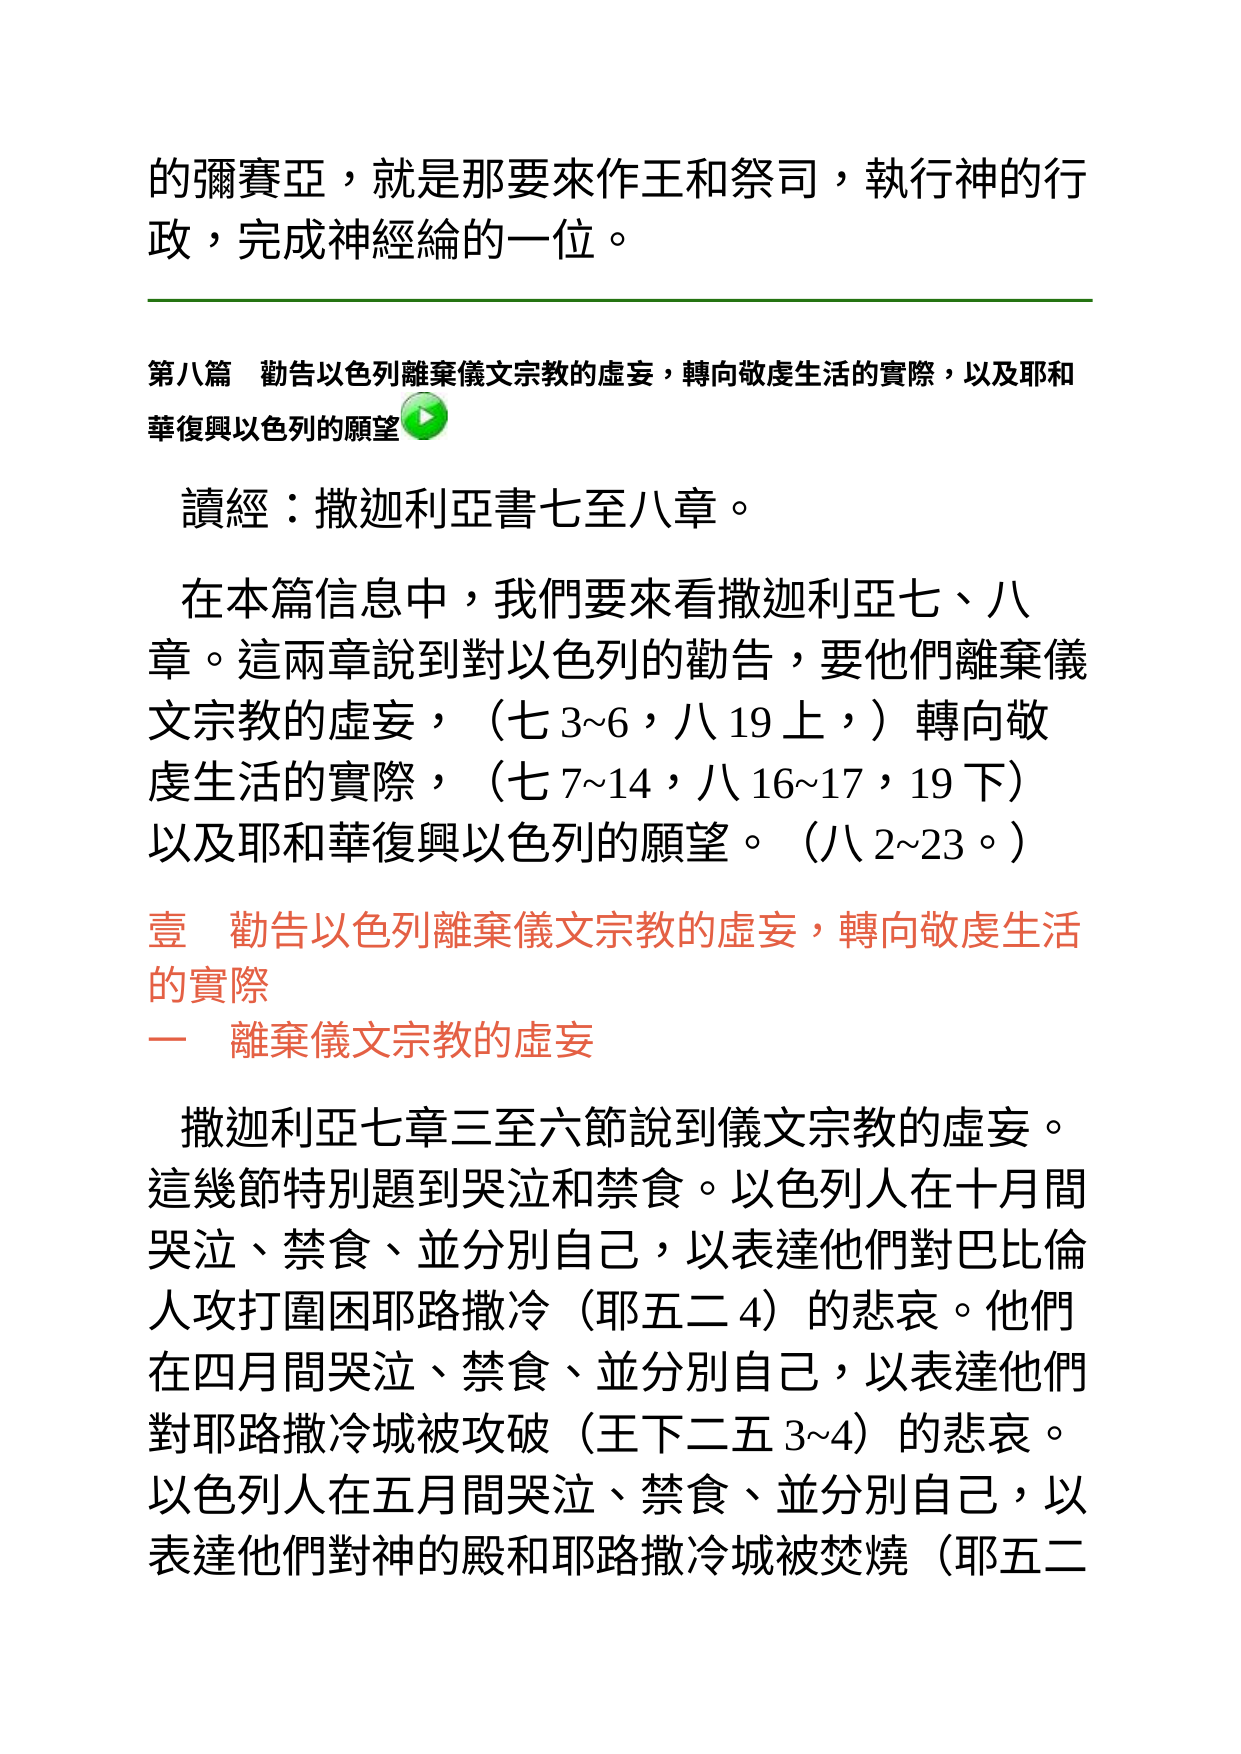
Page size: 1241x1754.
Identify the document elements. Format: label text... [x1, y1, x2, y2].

text 第八篇 勸告以色列離棄儀文宗教的虛妄，轉向敬虔生活的實際，以及耶和華復興以色列的願望 [148, 354, 1093, 448]
text 在本篇信息中，我們要來看撒迦利亞七、八章。這兩章說到對以色列的勸告，要他們離棄儀文宗教的虛妄，（七3~6，八19上，）轉向敬虔生活的實際，（七7~14，八16~17，19下）以及耶和華復興以色列的願望。（八2~23。） [148, 567, 1093, 872]
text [148, 1097, 1093, 1585]
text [148, 148, 1093, 270]
text 讀經：撒迦利亞書七至八章。 [148, 477, 1093, 538]
picture [400, 392, 448, 440]
text 壹 勸告以色列離棄儀文宗教的虛妄，轉向敬虔生活的實際 [148, 902, 1093, 1012]
text 一 離棄儀文宗教的虛妄 [148, 1012, 1093, 1068]
